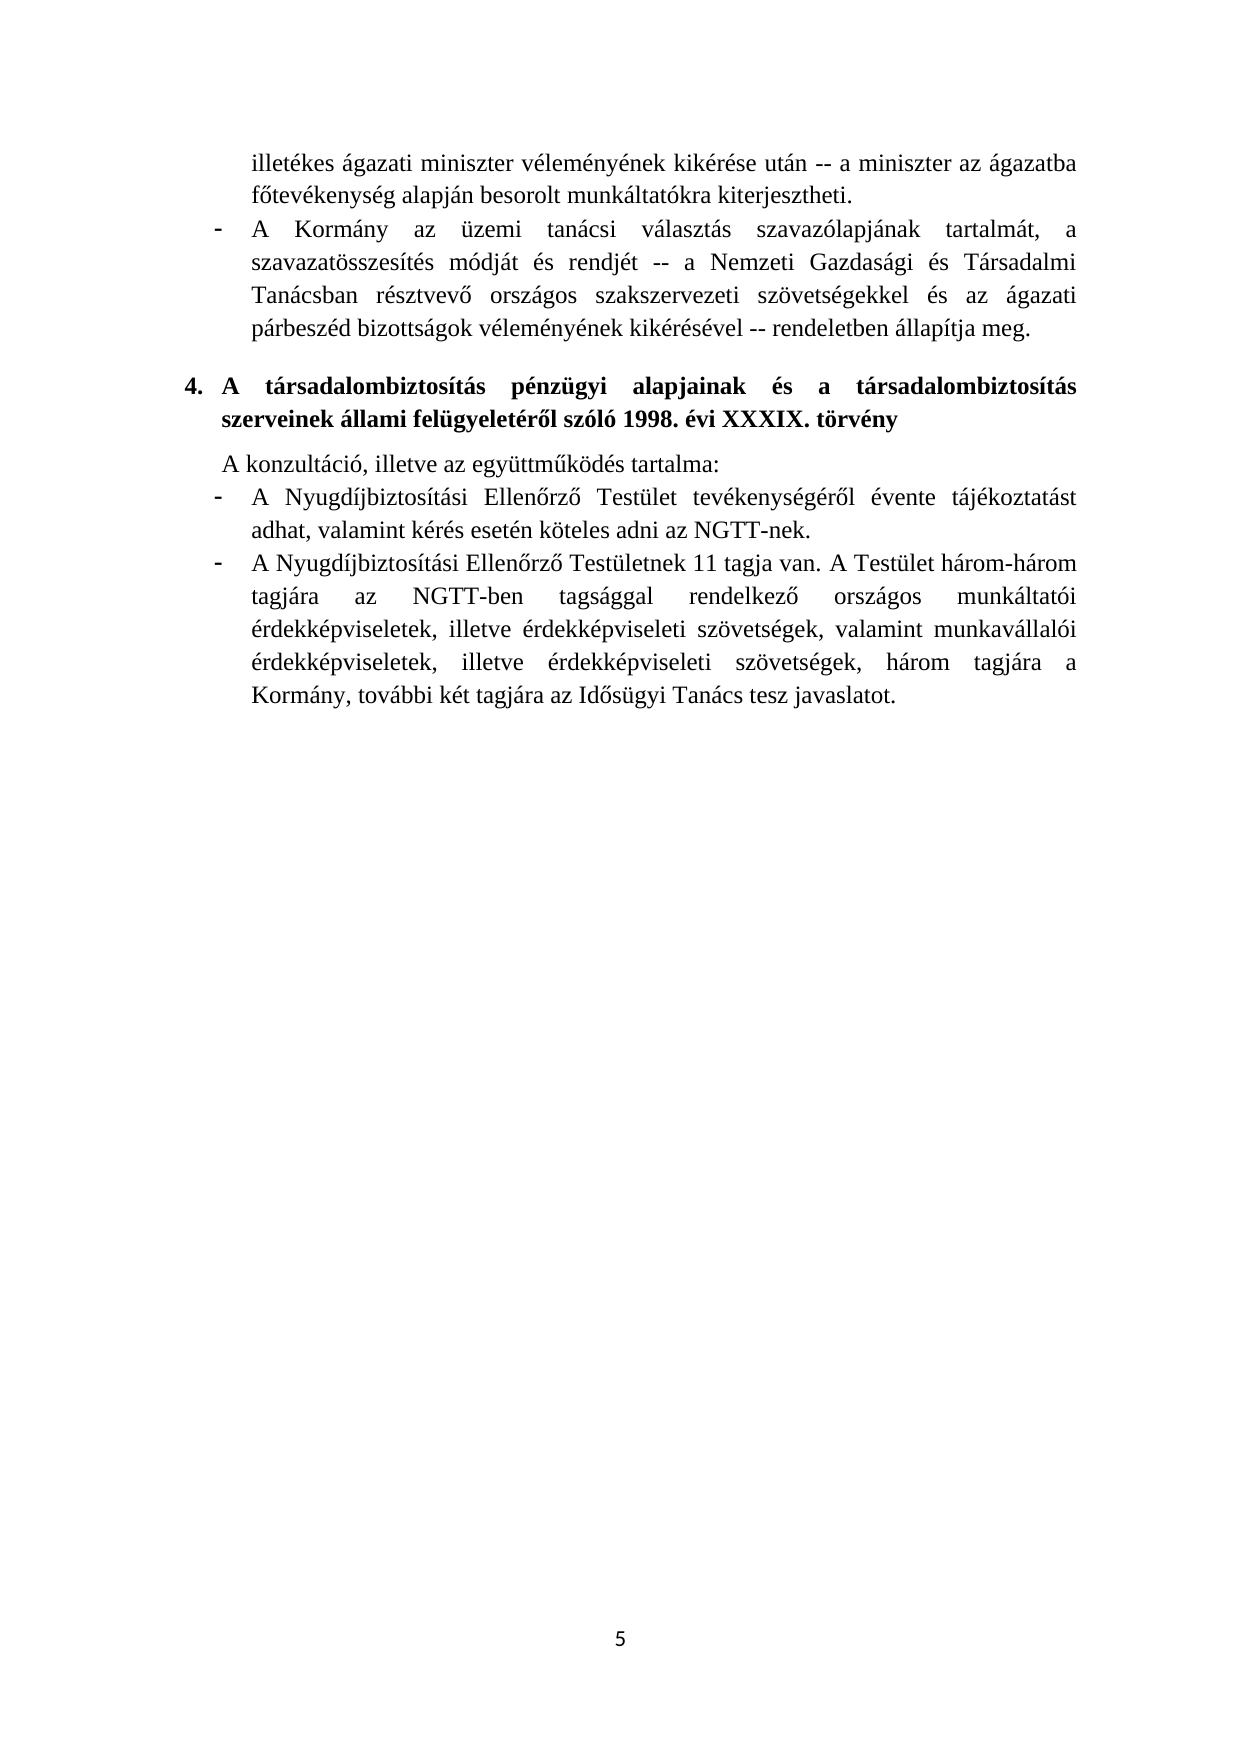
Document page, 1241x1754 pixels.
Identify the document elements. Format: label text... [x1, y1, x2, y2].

list A Nyugdíjbiztosítási Ellenőrző Testületnek 11 tagja van. A Testület három-három tagjára az NGTT-ben tagsággal rendelkező országos munkáltatói érdekképviseletek, illetve érdekképviseleti szövetségek, valamint munkavállalói érdekképviseletek, illetve érdekképviseleti szövetségek, három tagjára a Kormány, további két tagjára az Idősügyi Tanács tesz javaslatot. [214, 548, 1077, 709]
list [214, 148, 1077, 209]
text A konzultáció, illetve az együttműködés tartalma: [221, 449, 1077, 478]
list A Kormány az üzemi tanácsi választás szavazólapjának tartalmát, a szavazatösszesítés módját és rendjét -- a Nemzeti Gazdasági és Társadalmi Tanácsban résztvevő országos szakszervezeti szövetségekkel és az ágazati párbeszéd bizottságok véleményének kikérésével -- rendeletben állapítja meg. [214, 214, 1077, 341]
list A társadalombiztosítás pénzügyi alapjainak és a társadalombiztosítás szerveinek állami felügyeletéről szóló 1998. évi XXXIX. törvény [184, 371, 1077, 432]
list A Nyugdíjbiztosítási Ellenőrző Testület tevékenységéről évente tájékoztatást adhat, valamint kérés esetén köteles adni az NGTT-nek. [214, 482, 1077, 544]
